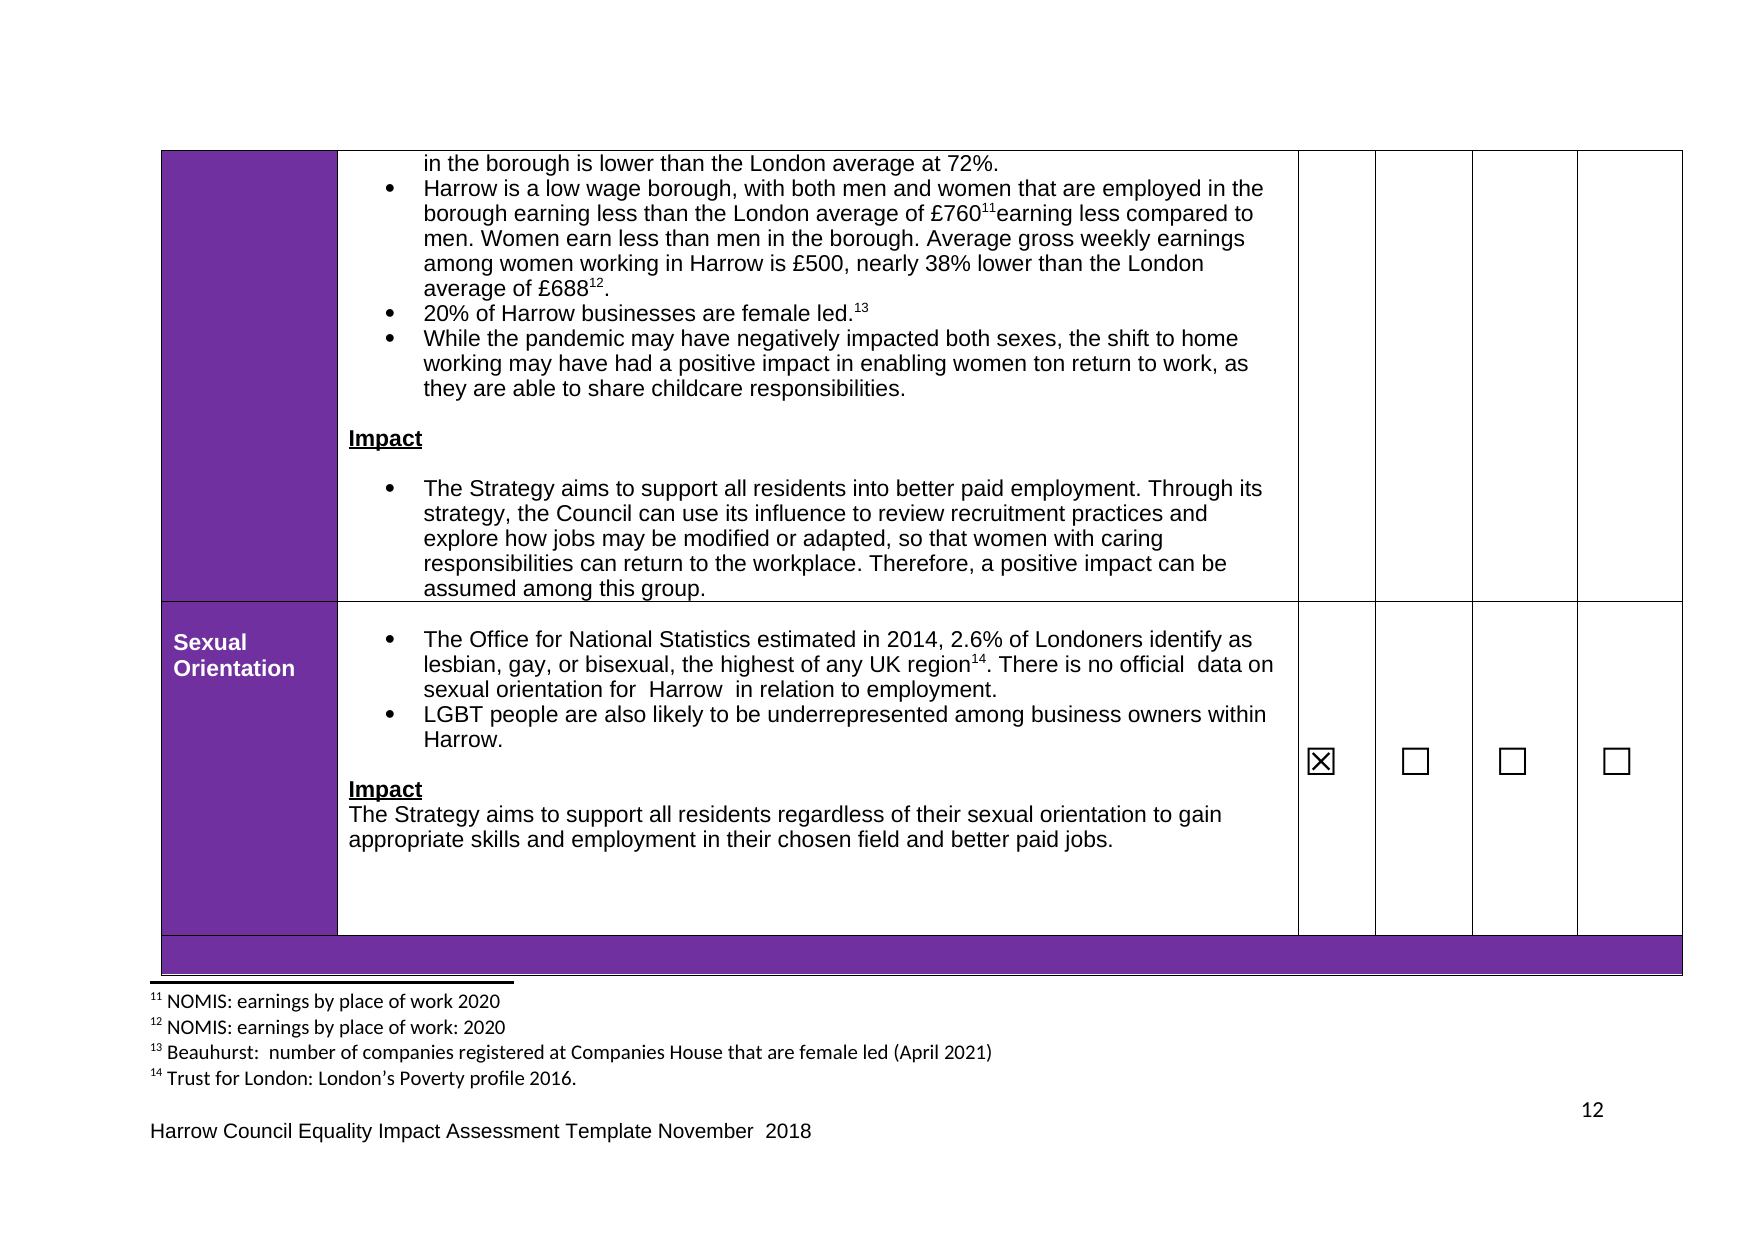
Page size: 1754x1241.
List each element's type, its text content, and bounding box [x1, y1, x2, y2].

table_cell [1376, 151, 1472, 601]
table_cell Sex [162, 151, 337, 601]
table_cell Sexual Orientation [162, 602, 337, 935]
table_cell The Office for National Statistics estimated in 2014, 2.6% of Londoners identify as lesbian, gay, or bisexual, the highest of any UK region. There is no official data on sexual orientation for Harrow in relation to employment. LGBT people are also likely to be underrepresented among business owners within Harrow. Impact The Strategy aims to support all residents regardless of their sexual orientation to gain appropriate skills and employment in their chosen field and better paid jobs. [338, 602, 1298, 935]
table_cell [1578, 151, 1682, 601]
table_cell [1473, 602, 1577, 935]
table_cell [1473, 151, 1577, 601]
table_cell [338, 151, 1298, 601]
table_cell [1299, 151, 1375, 601]
table_cell [1376, 602, 1472, 935]
table_cell [1578, 602, 1682, 935]
table_cell [1299, 602, 1375, 935]
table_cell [162, 936, 1682, 974]
